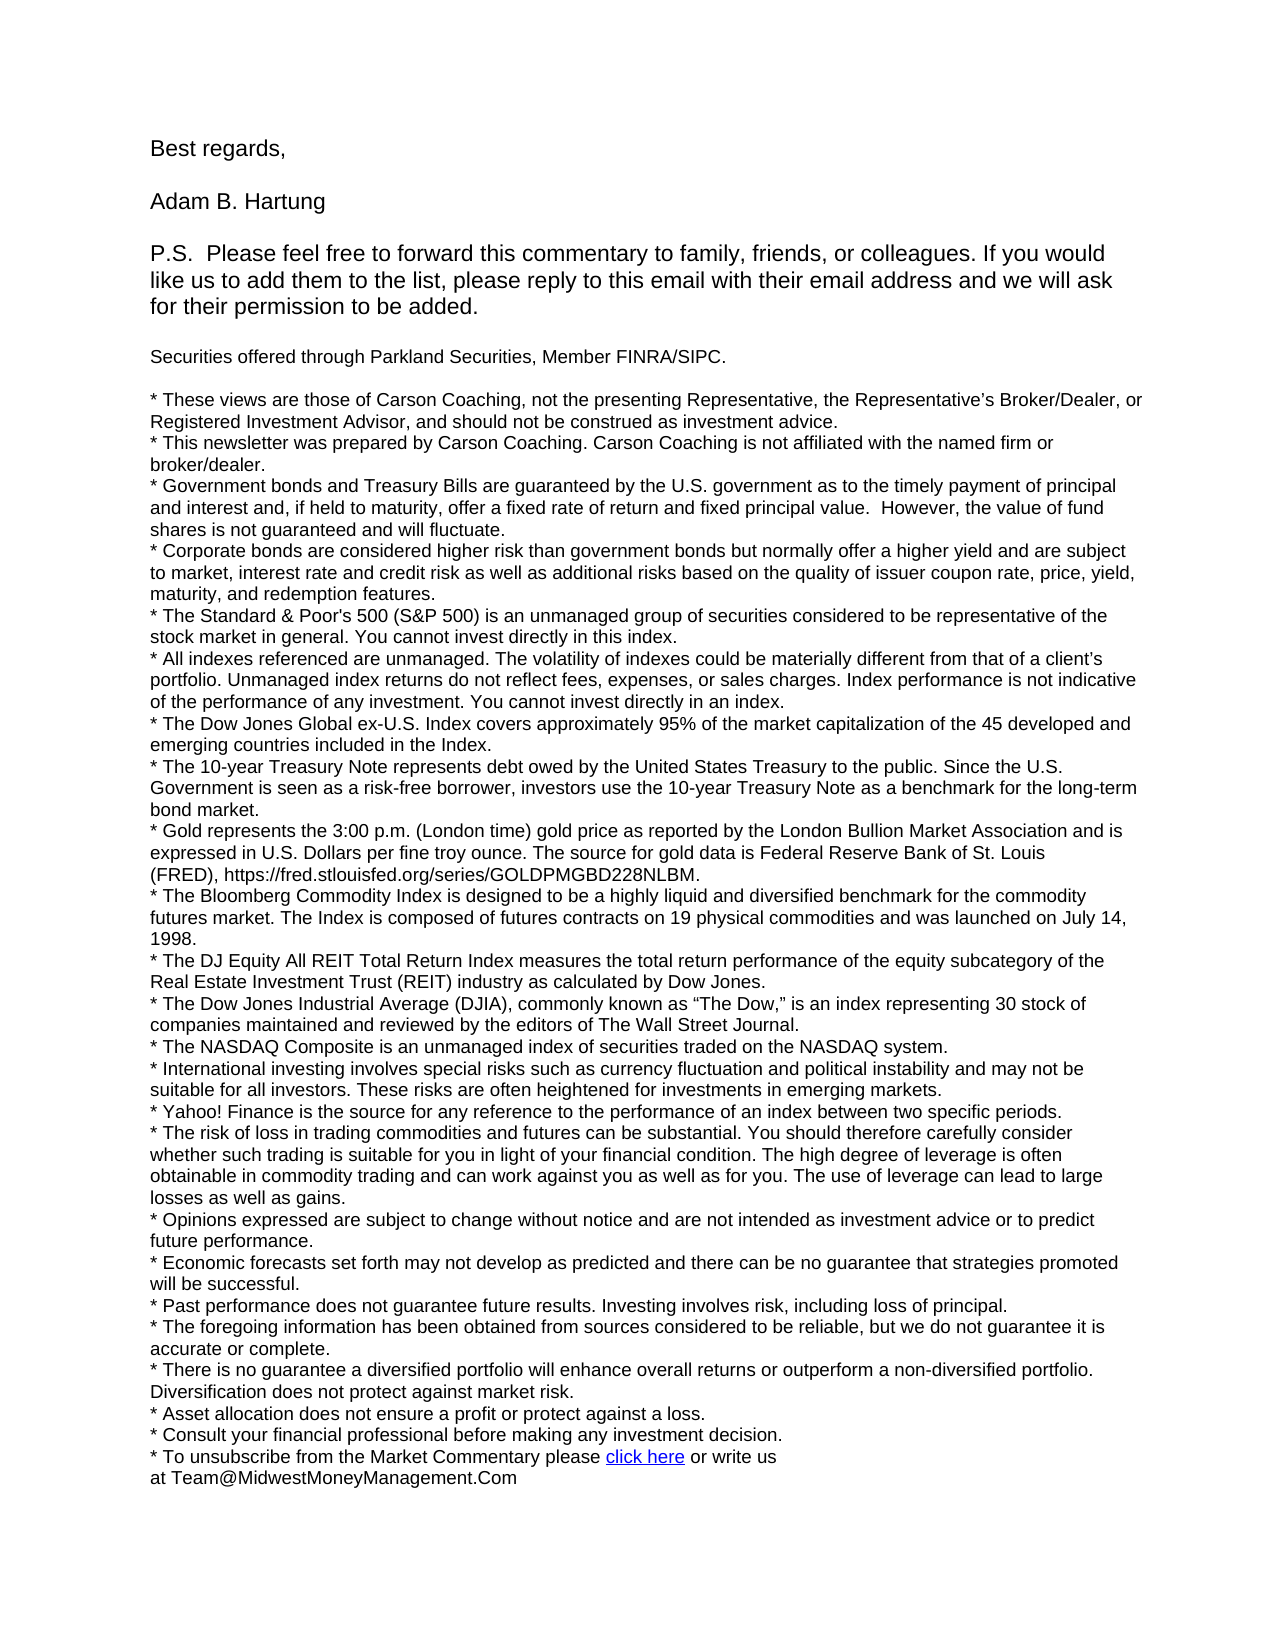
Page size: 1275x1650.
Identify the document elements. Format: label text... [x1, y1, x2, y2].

text * These views are those of Carson Coaching, not the presenting Representative, the Representative’s Broker/Dealer, or Registered Investment Advisor, and should not be construed as investment advice. [150, 389, 1144, 432]
text * Past performance does not guarantee future results. Investing involves risk, including loss of principal. [150, 1294, 1144, 1316]
text * The Standard & Poor's 500 (S&P 500) is an unmanaged group of securities considered to be representative of the stock market in general. You cannot invest directly in this index. [150, 604, 1144, 648]
text * The Dow Jones Global ex-U.S. Index covers approximately 95% of the market capitalization of the 45 developed and emerging countries included in the Index. [150, 712, 1144, 756]
text * The Bloomberg Commodity Index is designed to be a highly liquid and diversified benchmark for the commodity futures market. The Index is composed of futures contracts on 19 physical commodities and was launched on July 14, 1998. [150, 885, 1144, 949]
text * Consult your financial professional before making any investment decision. [150, 1424, 1144, 1446]
text * This newsletter was prepared by Carson Coaching. Carson Coaching is not affiliated with the named firm or broker/dealer. [150, 432, 1144, 475]
text * All indexes referenced are unmanaged. The volatility of indexes could be materially different from that of a client’s portfolio. Unmanaged index returns do not reflect fees, expenses, or sales charges. Index performance is not indicative of the performance of any investment. You cannot invest directly in an index. [150, 648, 1144, 712]
text * The NASDAQ Composite is an unmanaged index of securities traded on the NASDAQ system. [150, 1036, 1144, 1057]
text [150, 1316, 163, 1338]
text * Government bonds and Treasury Bills are guaranteed by the U.S. government as to the timely payment of principal and interest and, if held to maturity, offer a fixed rate of return and fixed principal value. However, the value of fund shares is not guaranteed and will fluctuate. [150, 475, 1144, 540]
text * The risk of loss in trading commodities and futures can be substantial. You should therefore carefully consider whether such trading is suitable for you in light of your financial condition. The high degree of leverage is often obtainable in commodity trading and can work against you as well as for you. The use of leverage can lead to large losses as well as gains. [150, 1122, 1140, 1208]
text * There is no guarantee a diversified portfolio will enhance overall returns or outperform a non-diversified portfolio. Diversification does not protect against market risk. [150, 1359, 1144, 1402]
text * The DJ Equity All REIT Total Return Index measures the total return performance of the equity subcategory of the Real Estate Investment Trust (REIT) industry as calculated by Dow Jones. [150, 949, 1144, 993]
text P.S. Please feel free to forward this commentary to family, friends, or colleagues. If you would like us to add them to the list, please reply to this email with their email address and we will ask for their permission to be added. [150, 240, 1144, 319]
text * Gold represents the 3:00 p.m. (London time) gold price as reported by the London Bullion Market Association and is expressed in U.S. Dollars per fine troy ounce. The source for gold data is Federal Reserve Bank of St. Louis (FRED), https://fred.stlouisfed.org/series/GOLDPMGBD228NLBM. [150, 820, 1144, 885]
text * To unsubscribe from the Market Commentary please click here or write us at Team@MidwestMoneyManagement.Com [150, 1446, 1144, 1489]
text Adam B. Hartung [150, 188, 1144, 214]
text * Asset allocation does not ensure a profit or protect against a loss. [150, 1402, 1144, 1424]
text * Corporate bonds are considered higher risk than government bonds but normally offer a higher yield and are subject to market, interest rate and credit risk as well as additional risks based on the quality of issuer coupon rate, price, yield, maturity, and redemption features. [150, 540, 1144, 604]
text * International investing involves special risks such as currency fluctuation and political instability and may not be suitable for all investors. These risks are often heightened for investments in emerging markets. [150, 1057, 1144, 1101]
text Best regards, [150, 135, 1144, 161]
text * Yahoo! Finance is the source for any reference to the performance of an index between two specific periods. [150, 1101, 1144, 1122]
text * The foregoing information has been obtained from sources considered to be reliable, but we do not guarantee it is accurate or complete. [330, 1316, 1144, 1359]
text * Economic forecasts set forth may not develop as predicted and there can be no guarantee that strategies promoted will be successful. [150, 1251, 1144, 1294]
text * The 10-year Treasury Note represents debt owed by the United States Treasury to the public. Since the U.S. Government is seen as a risk-free borrower, investors use the 10-year Treasury Note as a benchmark for the long-term bond market. [150, 756, 1144, 820]
text * The Dow Jones Industrial Average (DJIA), commonly known as “The Dow,” is an index representing 30 stock of companies maintained and reviewed by the editors of The Wall Street Journal. [150, 993, 1144, 1036]
text Securities offered through Parkland Securities, Member FINRA/SIPC. [150, 346, 1144, 367]
text * Opinions expressed are subject to change without notice and are not intended as investment advice or to predict future performance. [150, 1208, 1144, 1251]
